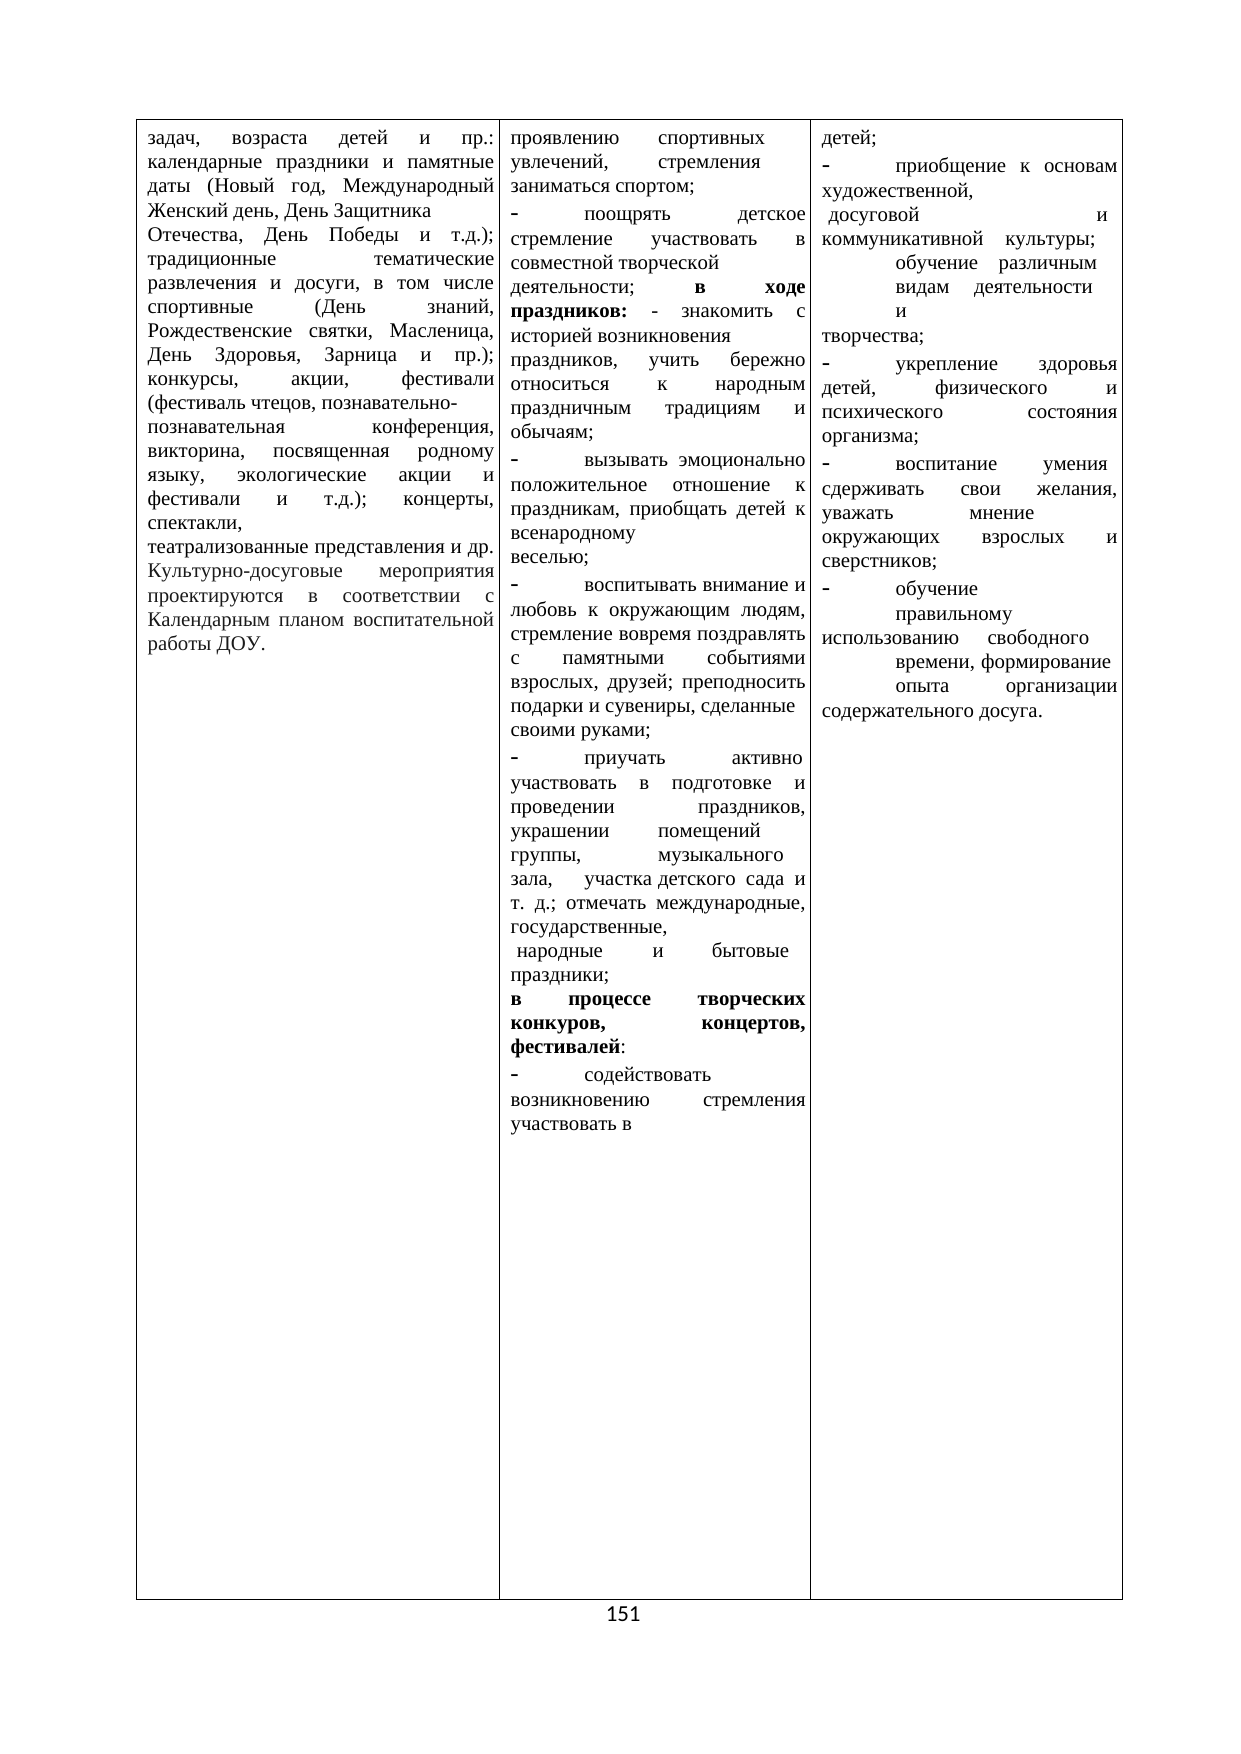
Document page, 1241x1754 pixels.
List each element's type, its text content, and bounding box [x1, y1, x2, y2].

table_header детей; приобщение к основам художественной, досуговой и коммуникативной культуры; обучение различным видам деятельности и творчества; укрепление здоровья детей, физического и психического состояния организма; воспитание умения сдерживать свои желания, уважать мнение окружающих взрослых и сверстников; обучение правильному использованию свободного времени, формирование опыта организации содержательного досуга. [811, 120, 1122, 1599]
table_header проявлению спортивных увлечений, стремления заниматься спортом; поощрять детское стремление участвовать в совместной творческой деятельности; в ходе праздников: - знакомить с историей возникновения праздников, учить бережно относиться к народным праздничным традициям и обычаям; вызывать эмоционально положительное отношение к праздникам, приобщать детей к всенародному веселью; воспитывать внимание и любовь к окружающим людям, стремление вовремя поздравлять с памятными событиями взрослых, друзей; преподносить подарки и сувениры, сделанные своими руками; приучать активно участвовать в подготовке и проведении праздников, украшении помещений группы, музыкального зала, участка детского сада и т. д.; отмечать международные, государственные, народные и бытовые праздники; в процессе творческих конкуров, концертов, фестивалей: содействовать возникновению стремления участвовать в [500, 120, 810, 1599]
table_header задач, возраста детей и пр.: календарные праздники и памятные даты (Новый год, Международный Женский день, День Защитника Отечества, День Победы и т.д.); традиционные тематические развлечения и досуги, в том числе спортивные (День знаний, Рождественские святки, Масленица, День Здоровья, Зарница и пр.); конкурсы, акции, фестивали (фестиваль чтецов, познавательно- познавательная конференция, викторина, посвященная родному языку, экологические акции и фестивали и т.д.); концерты, спектакли, театрализованные представления и др. Культурно-досуговые мероприятия проектируются в соответствии с Календарным планом воспитательной работы ДОУ. [137, 120, 499, 1599]
